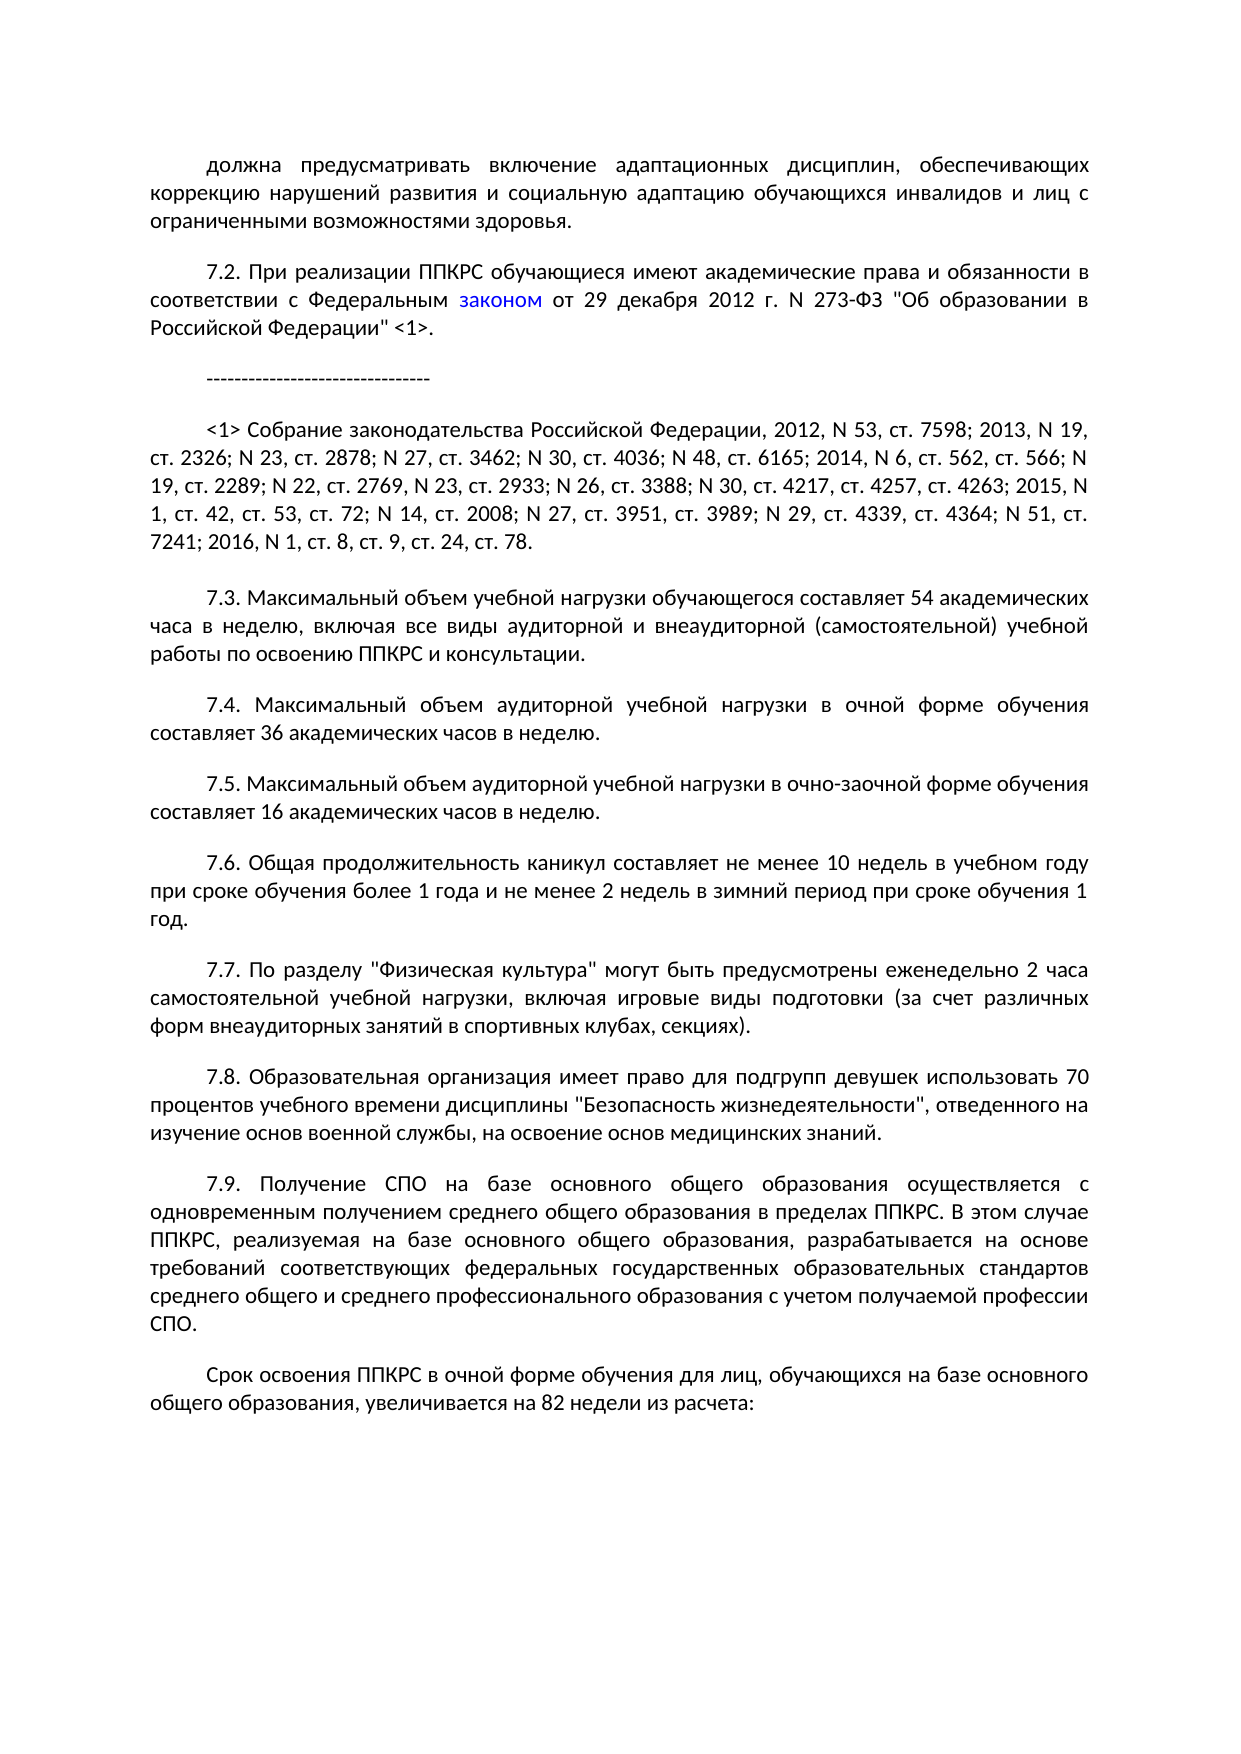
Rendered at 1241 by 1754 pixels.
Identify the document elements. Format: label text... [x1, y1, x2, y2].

text 7.2. При реализации ППКРС обучающиеся имеют академические права и обязанности в соответствии с Федеральным законом от 29 декабря 2012 г. N 273-ФЗ "Об образовании в Российской Федерации" <1>. [150, 257, 1090, 341]
text должна предусматривать включение адаптационных дисциплин, обеспечивающих коррекцию нарушений развития и социальную адаптацию обучающихся инвалидов и лиц с ограниченными возможностями здоровья. [150, 150, 1090, 234]
text 7.7. По разделу "Физическая культура" могут быть предусмотрены еженедельно 2 часа самостоятельной учебной нагрузки, включая игровые виды подготовки (за счет различных форм внеаудиторных занятий в спортивных клубах, секциях). [150, 955, 1090, 1039]
text 7.9. Получение СПО на базе основного общего образования осуществляется с одновременным получением среднего общего образования в пределах ППКРС. В этом случае ППКРС, реализуемая на базе основного общего образования, разрабатывается на основе требований соответствующих федеральных государственных образовательных стандартов среднего общего и среднего профессионального образования с учетом получаемой профессии СПО. [150, 1169, 1090, 1337]
text 7.5. Максимальный объем аудиторной учебной нагрузки в очно-заочной форме обучения составляет 16 академических часов в неделю. [150, 769, 1090, 825]
text Срок освоения ППКРС в очной форме обучения для лиц, обучающихся на базе основного общего образования, увеличивается на 82 недели из расчета: [150, 1360, 1090, 1416]
text 7.3. Максимальный объем учебной нагрузки обучающегося составляет 54 академических часа в неделю, включая все виды аудиторной и внеаудиторной (самостоятельной) учебной работы по освоению ППКРС и консультации. [150, 583, 1090, 667]
text 7.4. Максимальный объем аудиторной учебной нагрузки в очной форме обучения составляет 36 академических часов в неделю. [150, 690, 1090, 746]
text -------------------------------- [150, 364, 1090, 392]
text 7.8. Образовательная организация имеет право для подгрупп девушек использовать 70 процентов учебного времени дисциплины "Безопасность жизнедеятельности", отведенного на изучение основ военной службы, на освоение основ медицинских знаний. [150, 1062, 1090, 1146]
text <1> Собрание законодательства Российской Федерации, 2012, N 53, ст. 7598; 2013, N 19, ст. 2326; N 23, ст. 2878; N 27, ст. 3462; N 30, ст. 4036; N 48, ст. 6165; 2014, N 6, ст. 562, ст. 566; N 19, ст. 2289; N 22, ст. 2769, N 23, ст. 2933; N 26, ст. 3388; N 30, ст. 4217, ст. 4257, ст. 4263; 2015, N 1, ст. 42, ст. 53, ст. 72; N 14, ст. 2008; N 27, ст. 3951, ст. 3989; N 29, ст. 4339, ст. 4364; N 51, ст. 7241; 2016, N 1, ст. 8, ст. 9, ст. 24, ст. 78. [150, 415, 1090, 555]
text 7.6. Общая продолжительность каникул составляет не менее 10 недель в учебном году при сроке обучения более 1 года и не менее 2 недель в зимний период при сроке обучения 1 год. [150, 848, 1090, 932]
